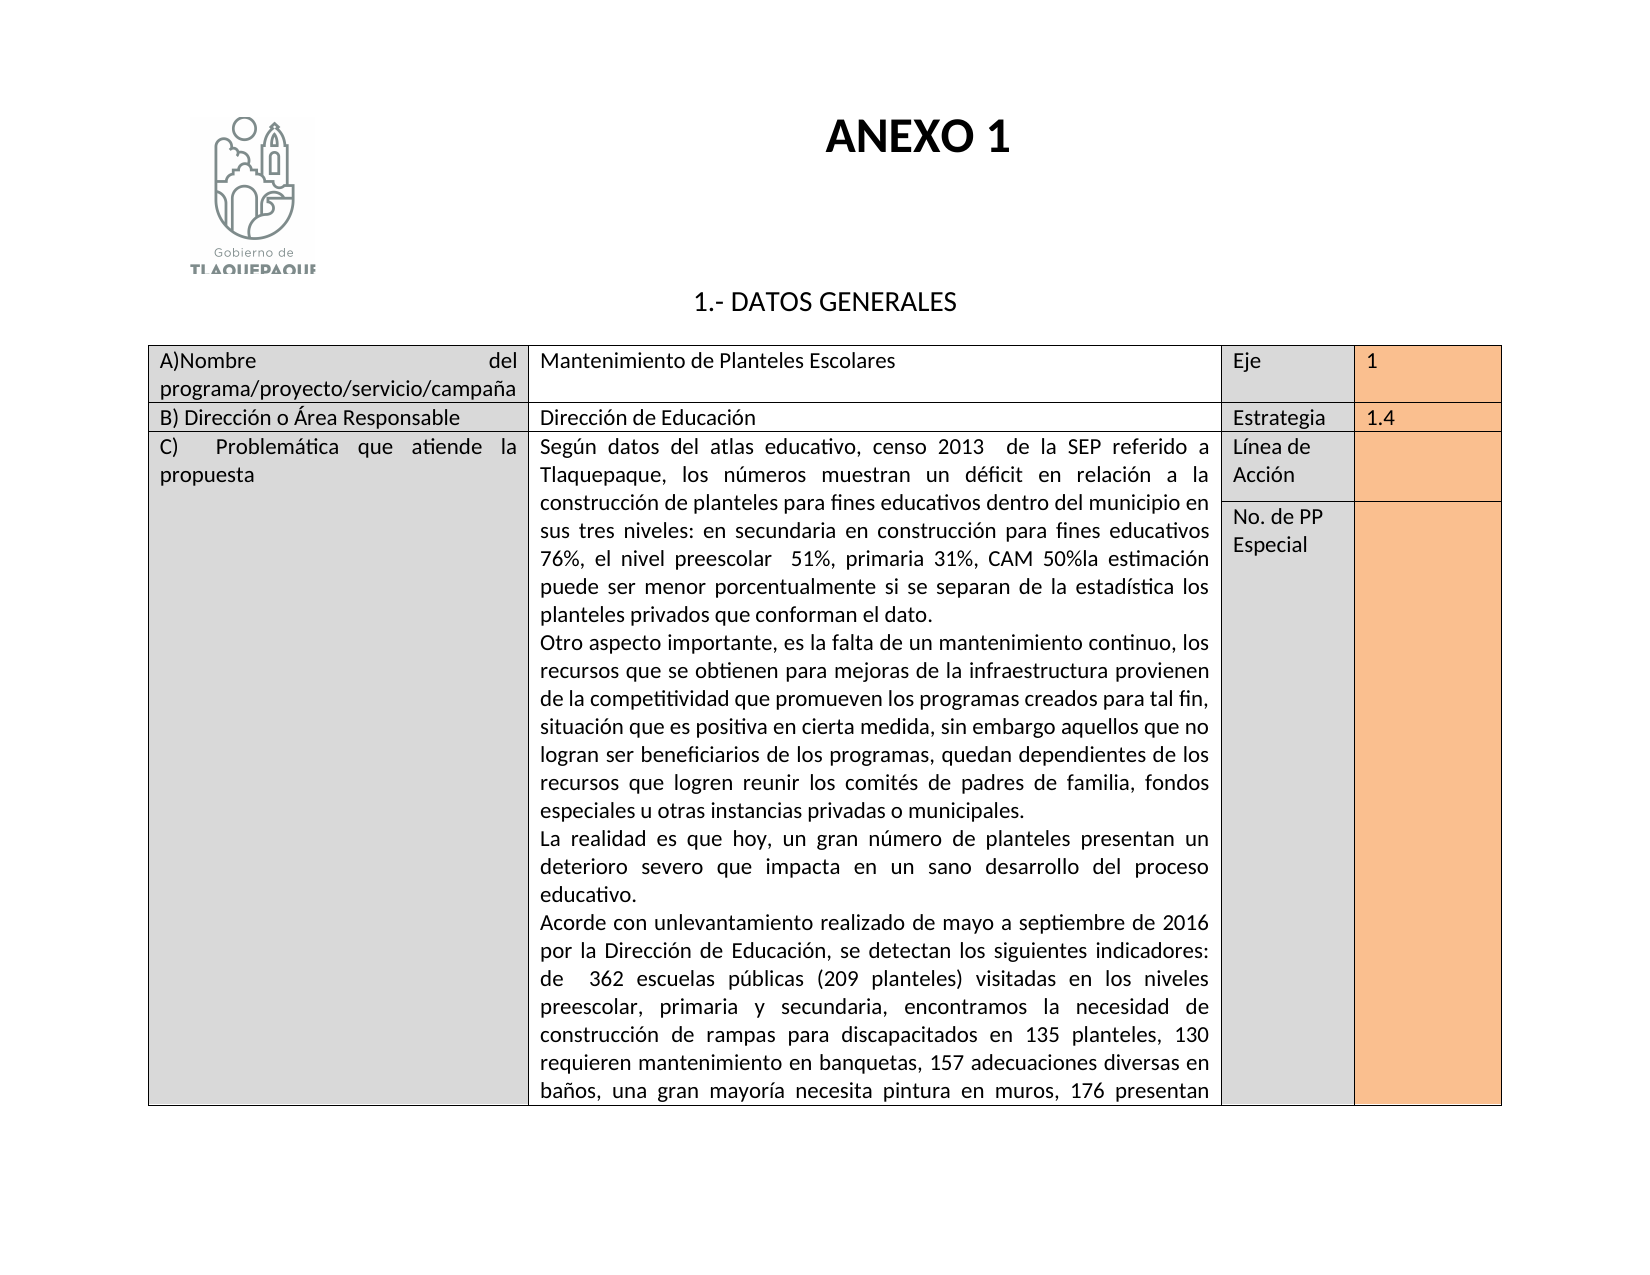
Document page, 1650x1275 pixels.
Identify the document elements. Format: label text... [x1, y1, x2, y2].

table_cell No. de PP Especial [1222, 502, 1354, 1104]
table_header A)Nombre del programa/proyecto/servicio/campaña [149, 346, 528, 402]
table_header 1 [1355, 346, 1501, 402]
table_cell [1355, 432, 1501, 501]
table_cell 1.4 [1355, 403, 1501, 431]
table_cell Según datos del atlas educativo, censo 2013 de la SEP referido a Tlaquepaque, los números muestran un déficit en relación a la construcción de planteles para fines educativos dentro del municipio en sus tres niveles: en secundaria en construcción para fines educativos 76%, el nivel preescolar 51%, primaria 31%, CAM 50%la estimación puede ser menor porcentualmente si se separan de la estadística los planteles privados que conforman el dato. Otro aspecto importante, es la falta de un mantenimiento continuo, los recursos que se obtienen para mejoras de la infraestructura provienen de la competitividad que promueven los programas creados para tal fin, situación que es positiva en cierta medida, sin embargo aquellos que no logran ser beneficiarios de los programas, quedan dependientes de los recursos que logren reunir los comités de padres de familia, fondos especiales u otras instancias privadas o municipales. La realidad es que hoy, un gran número de planteles presentan un deterioro severo que impacta en un sano desarrollo del proceso educativo. Acorde con unlevantamiento realizado de mayo a septiembre de 2016 por la Dirección de Educación, se detectan los siguientes indicadores: de 362 escuelas públicas (209 planteles) visitadas en los niveles preescolar, primaria y secundaria, encontramos la necesidad de construcción de rampas para discapacitados en 135 planteles, 130 requieren mantenimiento en banquetas, 157 adecuaciones diversas en baños, una gran mayoría necesita pintura en muros, 176 presentan humedad en bóvedas por falta de impermeabilización, 177 requieren de poda o trabajo de jardinería y la totalidad de planteles requiere fumigación. [529, 432, 1221, 1104]
table_cell Línea de Acción [1222, 432, 1354, 501]
table_cell [1355, 502, 1501, 1104]
table_cell C) Problemática que atiende la propuesta [149, 432, 528, 1104]
table_cell Dirección de Educación [529, 403, 1221, 431]
text 1.- DATOS GENERALES [148, 194, 1502, 319]
table_cell B) Dirección o Área Responsable [149, 403, 528, 431]
table_cell Estrategia [1222, 403, 1354, 431]
table_header Mantenimiento de Planteles Escolares [529, 346, 1221, 402]
text ANEXO 1 [148, 103, 1502, 164]
picture [190, 117, 316, 274]
table_header Eje [1222, 346, 1354, 402]
